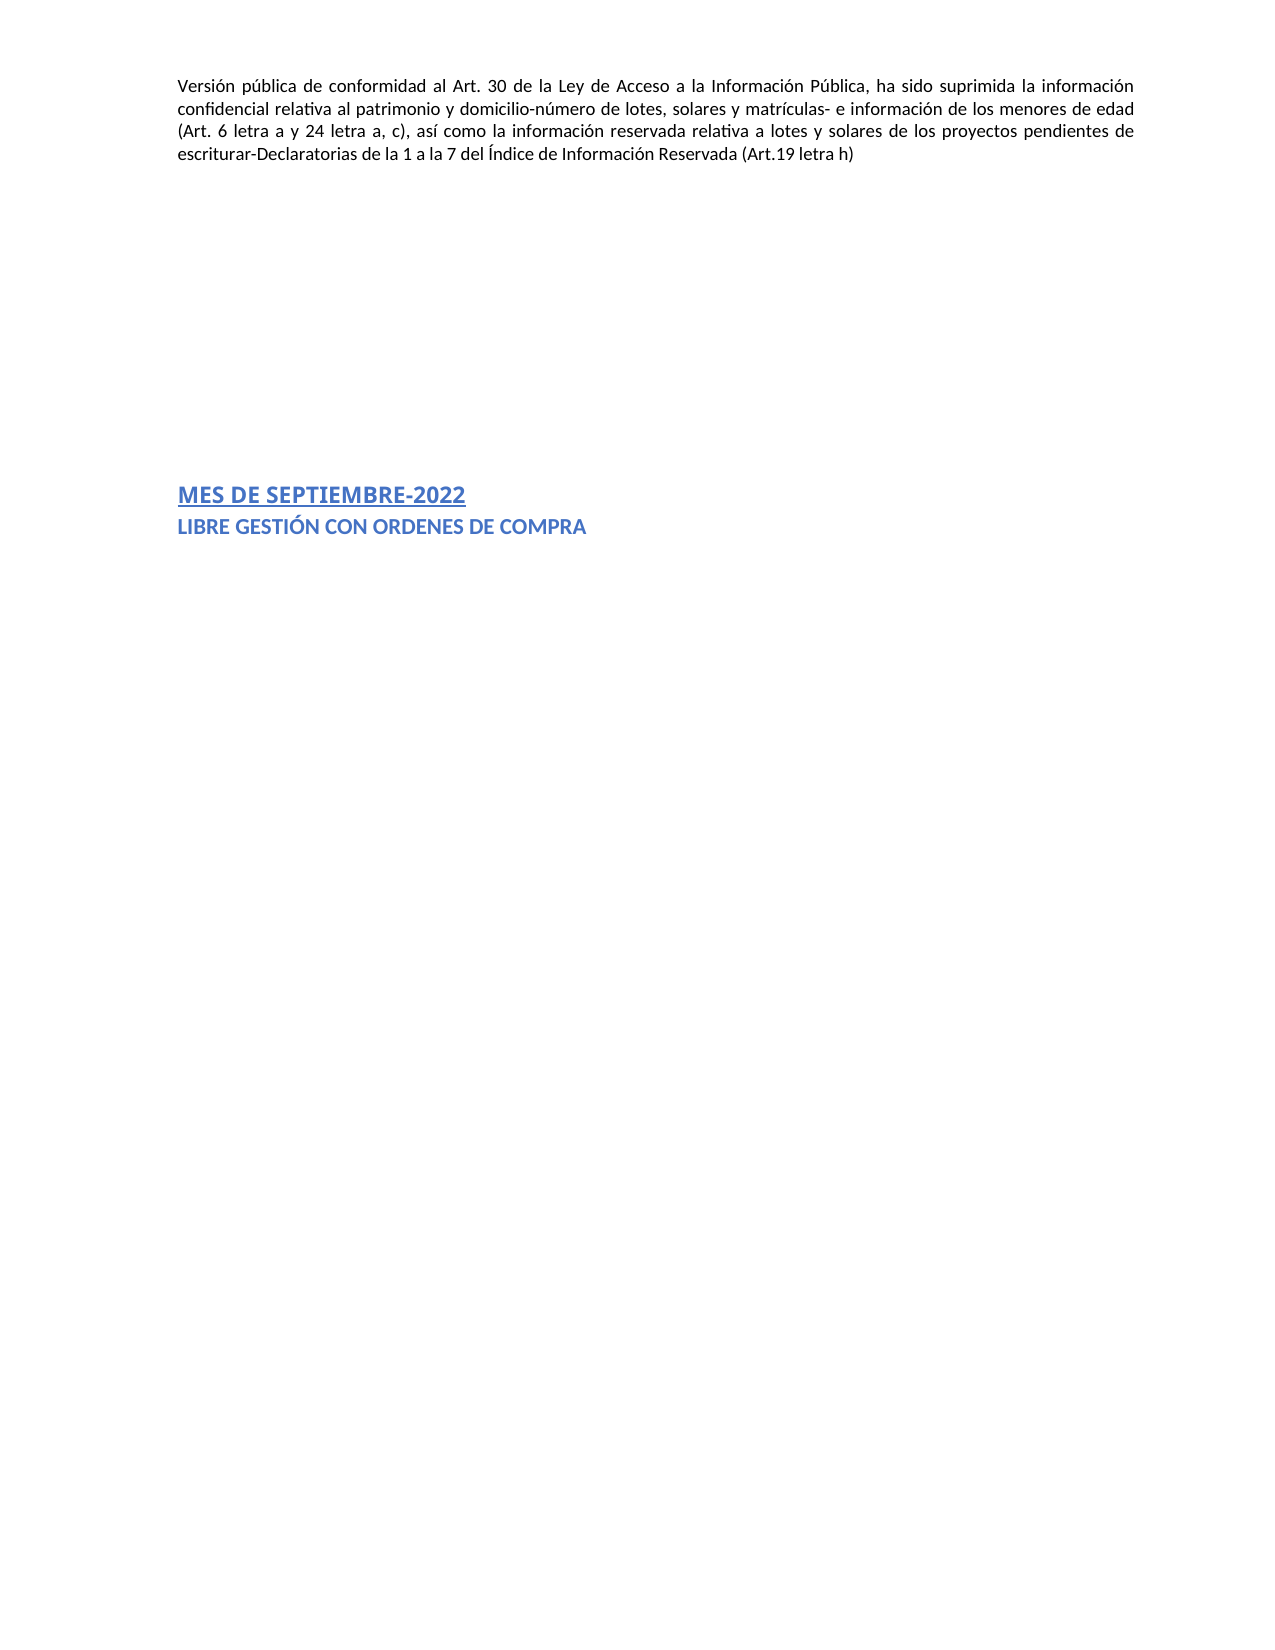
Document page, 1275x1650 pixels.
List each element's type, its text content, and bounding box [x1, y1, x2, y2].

text LIBRE GESTIÓN CON ORDENES DE COMPRA [177, 512, 1137, 540]
text MES DE SEPTIEMBRE-2022 [177, 478, 1137, 510]
